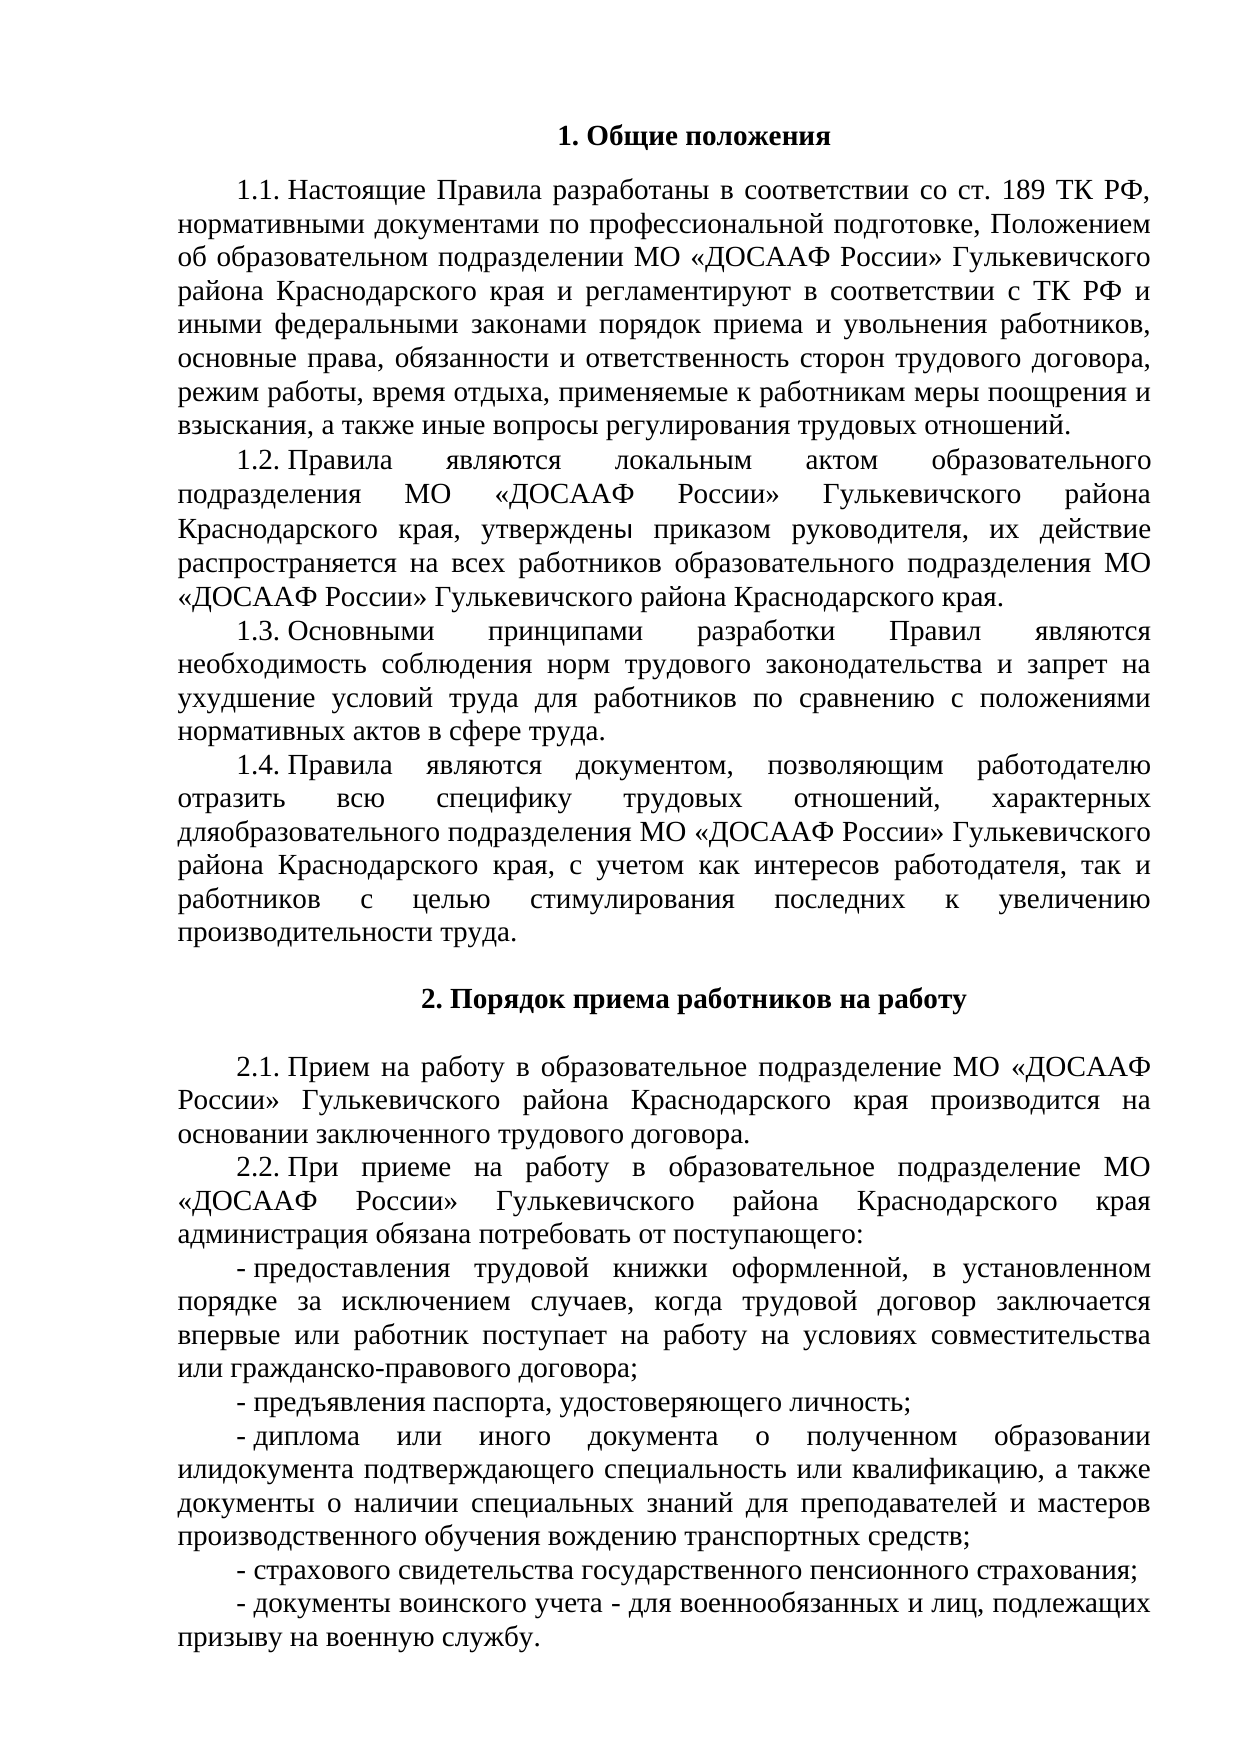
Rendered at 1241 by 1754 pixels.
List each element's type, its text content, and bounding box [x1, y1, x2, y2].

text 2.1. Прием на работу в образовательное подразделение МО «ДОСААФ России» Гулькевичского района Краснодарского края производится на основании заключенного трудового договора. [177, 1049, 1152, 1149]
text 1.2. Правила являются локальным актом образовательного подразделения МО «ДОСААФ России» Гулькевичского района Краснодарского края, утверждены приказом руководителя, их действие распространяется на всех работников образовательного подразделения МО «ДОСААФ России» Гулькевичского района Краснодарского края. [177, 441, 1152, 613]
text 2.2. При приеме на работу в образовательное подразделение МО «ДОСААФ России» Гулькевичского района Краснодарского края администрация обязана потребовать от поступающего: [177, 1149, 1152, 1250]
text 1.1. Настоящие Правила разработаны в соответствии со ст. 189 ТК РФ, нормативными документами по профессиональной подготовке, Положением об образовательном подразделении МО «ДОСААФ России» Гулькевичского района Краснодарского края и регламентируют в соответствии с ТК РФ и иными федеральными законами порядок приема и увольнения работников, основные права, обязанности и ответственность сторон трудового договора, режим работы, время отдыха, применяемые к работникам меры поощрения и взыскания, а также иные вопросы регулирования трудовых отношений. [177, 172, 1152, 441]
text - страхового свидетельства государственного пенсионного страхования; [177, 1552, 1152, 1585]
text - предъявления паспорта, удостоверяющего личность; [177, 1384, 1152, 1418]
text 1.3. Основными принципами разработки Правил являются необходимость соблюдения норм трудового законодательства и запрет на ухудшение условий труда для работников по сравнению с положениями нормативных актов в сфере труда. [177, 613, 1152, 747]
text - документы воинского учета - для военнообязанных и лиц, подлежащих призыву на военную службу. [177, 1585, 1152, 1652]
text 2. Порядок приема работников на работу [177, 982, 1152, 1015]
text 1. Общие положения [177, 118, 1152, 152]
text - диплома или иного документа о полученном образовании илидокумента подтверждающего специальность или квалификацию, а также документы о наличии специальных знаний для преподавателей и мастеров производственного обучения вождению транспортных средств; [177, 1418, 1152, 1552]
text 1.4. Правила являются документом, позволяющим работодателю отразить всю специфику трудовых отношений, характерных дляобразовательного подразделения МО «ДОСААФ России» Гулькевичского района Краснодарского края, с учетом как интересов работодателя, так и работников с целью стимулирования последних к увеличению производительности труда. [177, 747, 1152, 948]
text - предоставления трудовой книжки оформленной, в установленном порядке за исключением случаев, когда трудовой договор заключается впервые или работник поступает на работу на условиях совместительства или гражданско-правового договора; [177, 1250, 1152, 1384]
